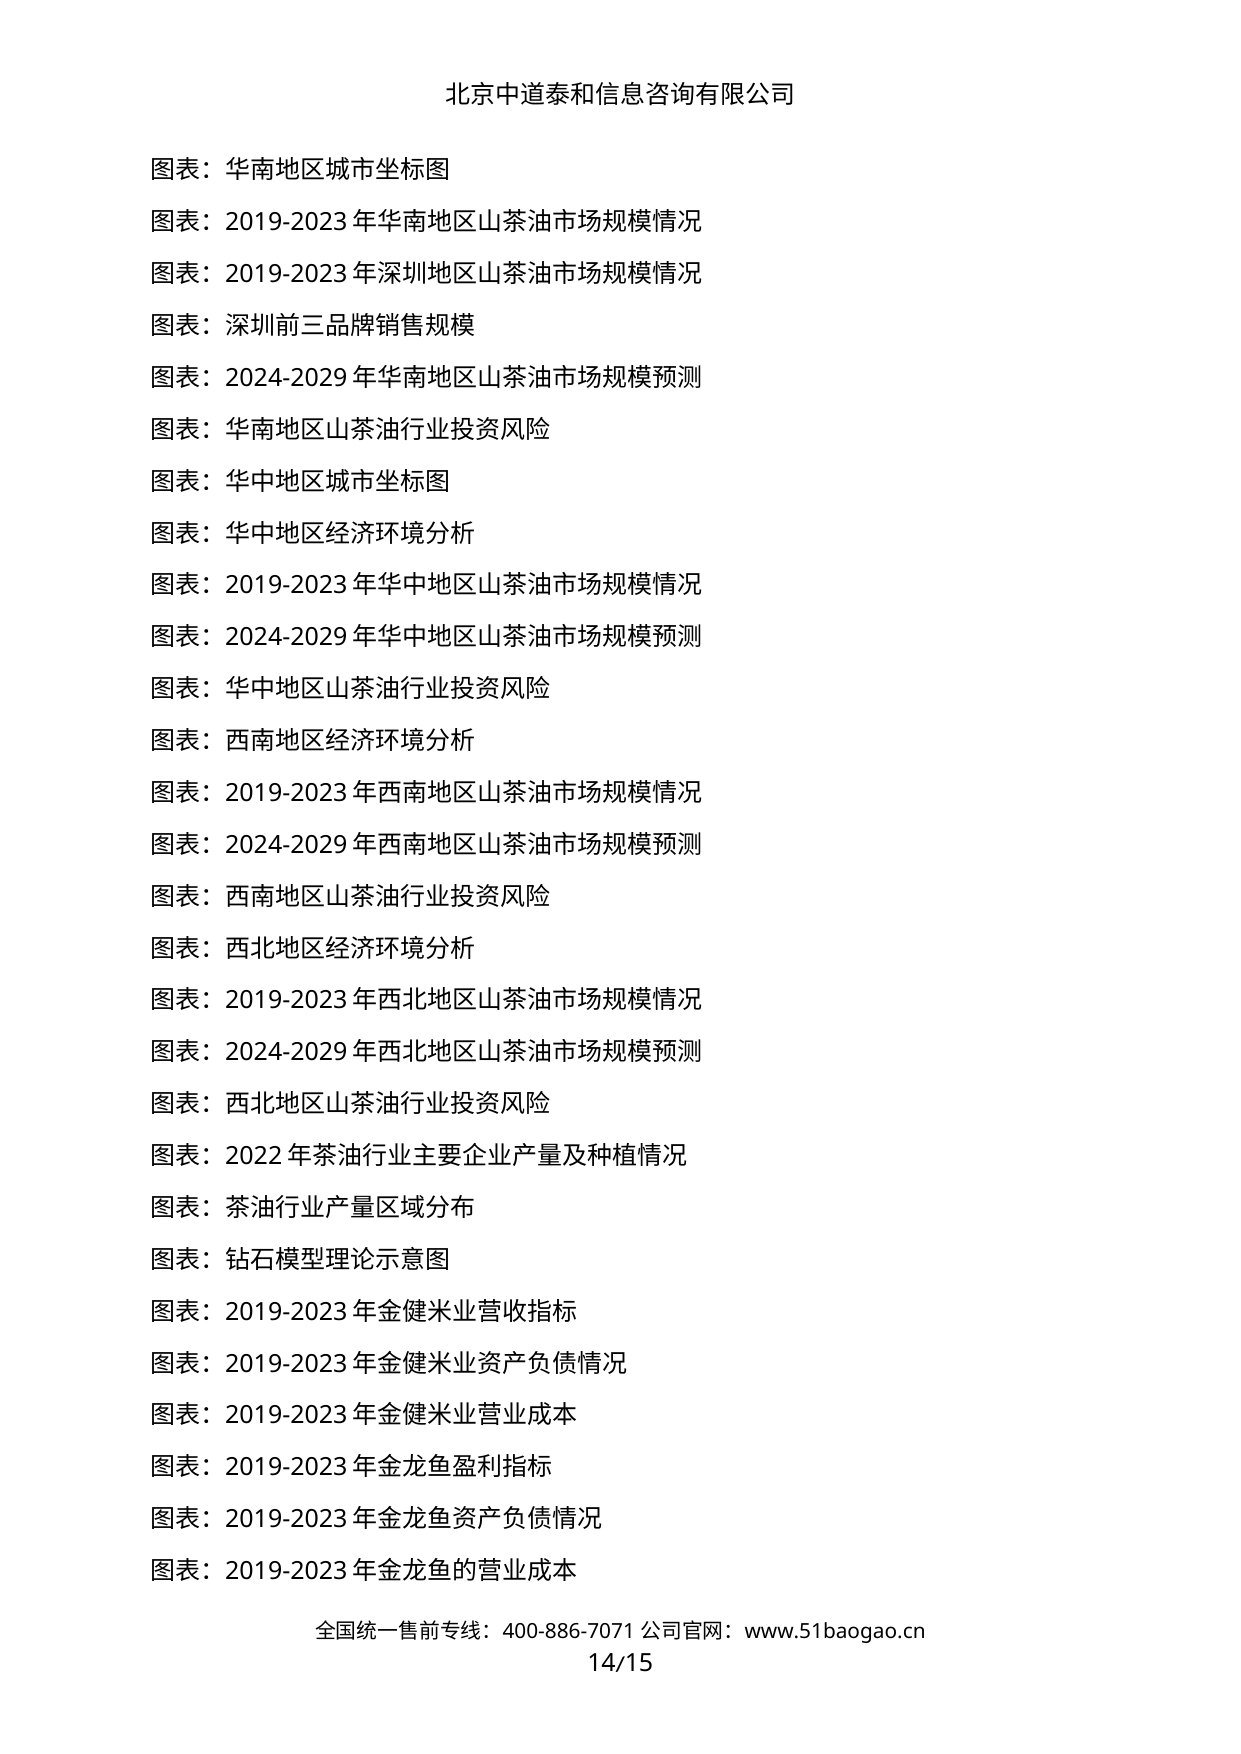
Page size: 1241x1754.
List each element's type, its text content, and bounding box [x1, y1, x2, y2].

text 图表：2019-2023年华中地区山茶油市场规模情况 [150, 565, 1090, 601]
text 图表：2019-2023年华南地区山茶油市场规模情况 [150, 202, 1090, 238]
text 图表：西南地区经济环境分析 [150, 721, 1090, 757]
text 图表：茶油行业产量区域分布 [150, 1187, 1090, 1224]
text 图表：华南地区山茶油行业投资风险 [150, 409, 1090, 446]
text 图表：2019-2023年金龙鱼资产负债情况 [150, 1499, 1090, 1535]
text 图表：华中地区经济环境分析 [150, 513, 1090, 549]
text 图表：2019-2023年金健米业资产负债情况 [150, 1343, 1090, 1379]
text 图表：2019-2023年金健米业营收指标 [150, 1291, 1090, 1327]
text 图表：西北地区山茶油行业投资风险 [150, 1084, 1090, 1120]
text 图表：钻石模型理论示意图 [150, 1239, 1090, 1276]
text 图表：2019-2023年金健米业营业成本 [150, 1395, 1090, 1431]
text 图表：华中地区城市坐标图 [150, 461, 1090, 497]
text 图表：深圳前三品牌销售规模 [150, 306, 1090, 342]
text 图表：2019-2023年西南地区山茶油市场规模情况 [150, 772, 1090, 809]
text 图表：2019-2023年深圳地区山茶油市场规模情况 [150, 254, 1090, 290]
text 图表：华中地区山茶油行业投资风险 [150, 669, 1090, 705]
text 图表：2024-2029年西南地区山茶油市场规模预测 [150, 824, 1090, 861]
text 图表：2019-2023年西北地区山茶油市场规模情况 [150, 980, 1090, 1016]
text 图表：西北地区经济环境分析 [150, 928, 1090, 964]
text 图表：2022年茶油行业主要企业产量及种植情况 [150, 1136, 1090, 1172]
text 图表：2019-2023年金龙鱼的营业成本 [150, 1551, 1090, 1587]
text 图表：2024-2029年华中地区山茶油市场规模预测 [150, 617, 1090, 653]
text 图表：2019-2023年金龙鱼盈利指标 [150, 1447, 1090, 1483]
text 图表：2024-2029年西北地区山茶油市场规模预测 [150, 1032, 1090, 1068]
text 图表：华南地区城市坐标图 [150, 150, 1090, 186]
text 图表：西南地区山茶油行业投资风险 [150, 876, 1090, 912]
text 图表：2024-2029年华南地区山茶油市场规模预测 [150, 357, 1090, 394]
